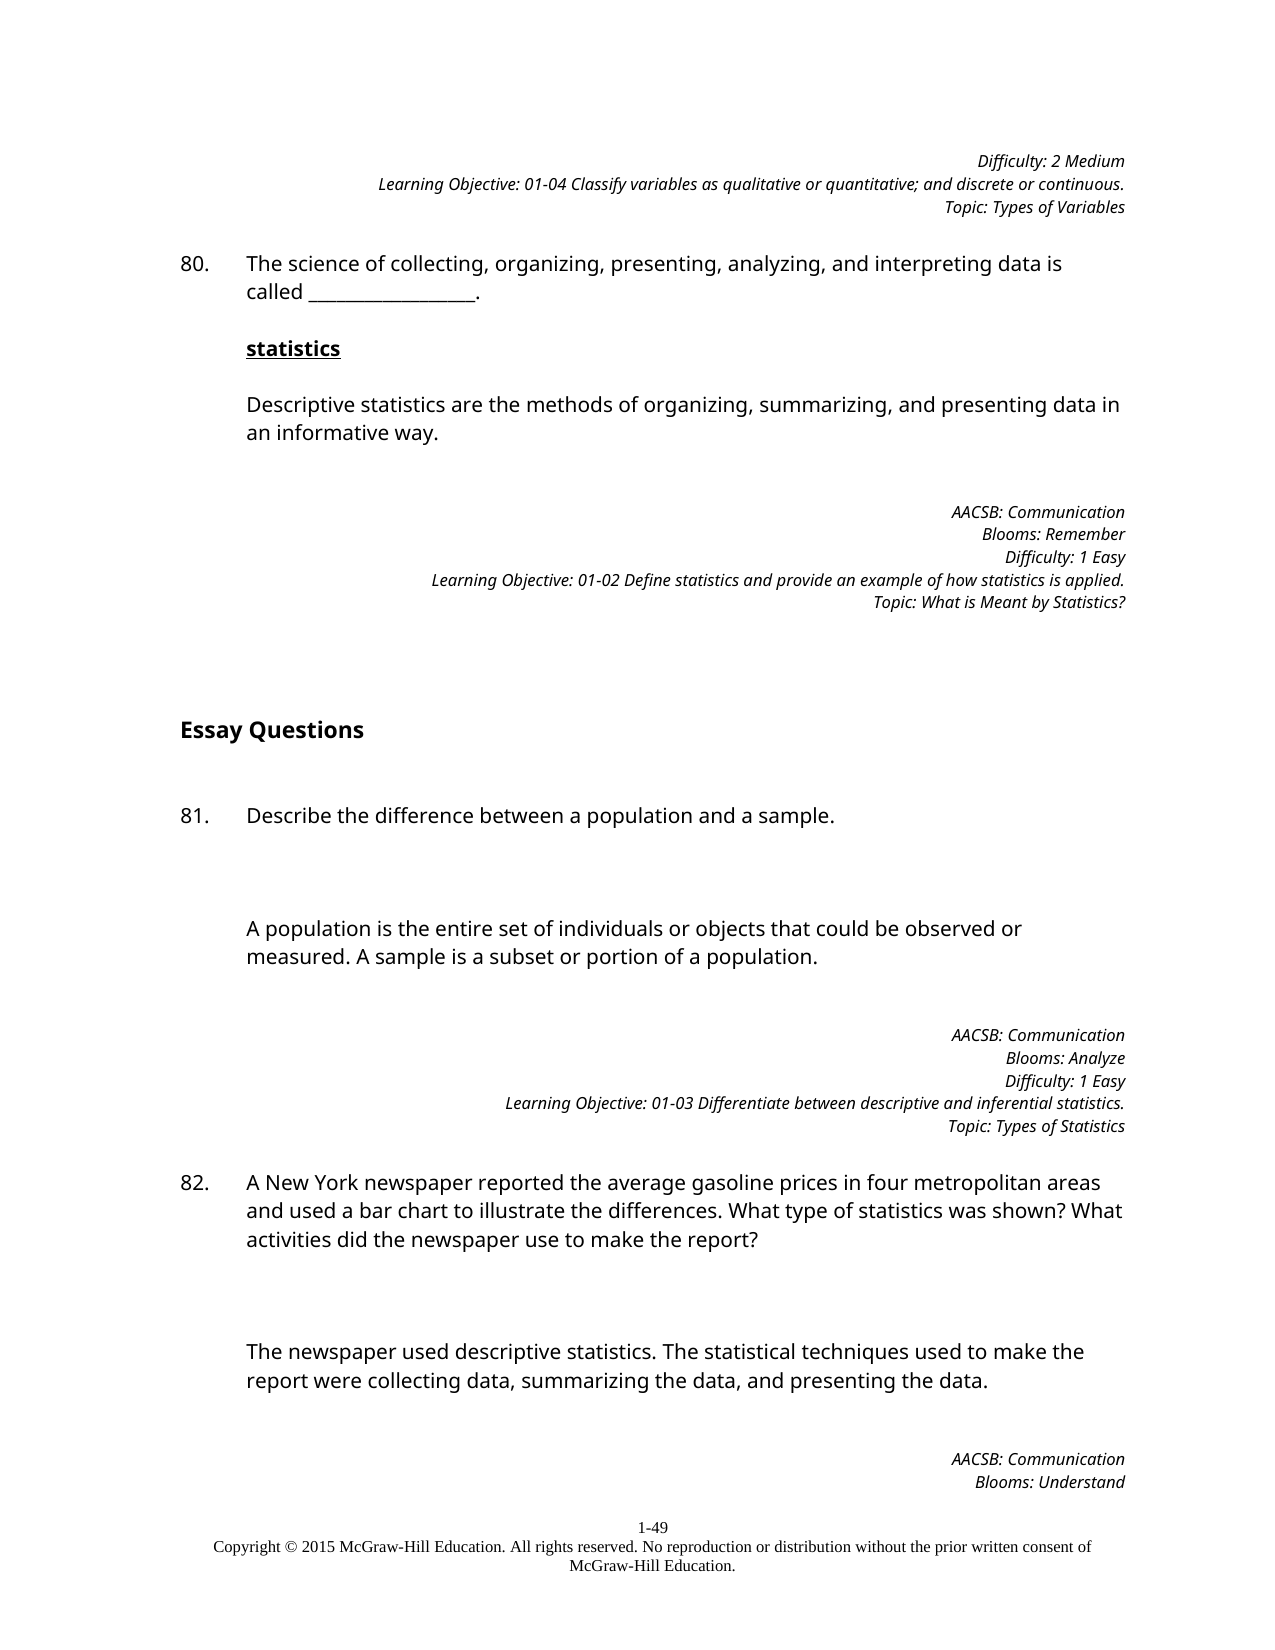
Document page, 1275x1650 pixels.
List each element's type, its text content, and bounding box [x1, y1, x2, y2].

table_header AACSB: Communication Blooms: Remember Difficulty: 1 Easy Learning Objective: 01-02 Define statistics and provide an example of how statistics is applied. Topic: What is Meant by Statistics? [180, 500, 1125, 642]
text Essay Questions [180, 692, 1125, 776]
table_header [180, 150, 1125, 246]
table_header Describe the difference between a population and a sample. A population is the entire set of individuals or objects that could be observed or measured. A sample is a subset or portion of a population. [246, 801, 1125, 998]
table_header The science of collecting, organizing, presenting, analyzing, and interpreting data is called __________________. statistics Descriptive statistics are the methods of organizing, summarizing, and presenting data in an informative way. [246, 249, 1125, 475]
table_header AACSB: Communication Blooms: Analyze Difficulty: 1 Easy Learning Objective: 01-03 Differentiate between descriptive and inferential statistics. Topic: Types of Statistics [180, 1024, 1125, 1165]
table_header 80. [180, 249, 246, 475]
table_header A New York newspaper reported the average gasoline prices in four metropolitan areas and used a bar chart to illustrate the differences. What type of statistics was shown? What activities did the newspaper use to make the report? The newspaper used descriptive statistics. The statistical techniques used to make the report were collecting data, summarizing the data, and presenting the data. [246, 1168, 1125, 1422]
table_header 81. [180, 801, 246, 998]
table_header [180, 1448, 1125, 1493]
table_header 82. [180, 1168, 246, 1422]
